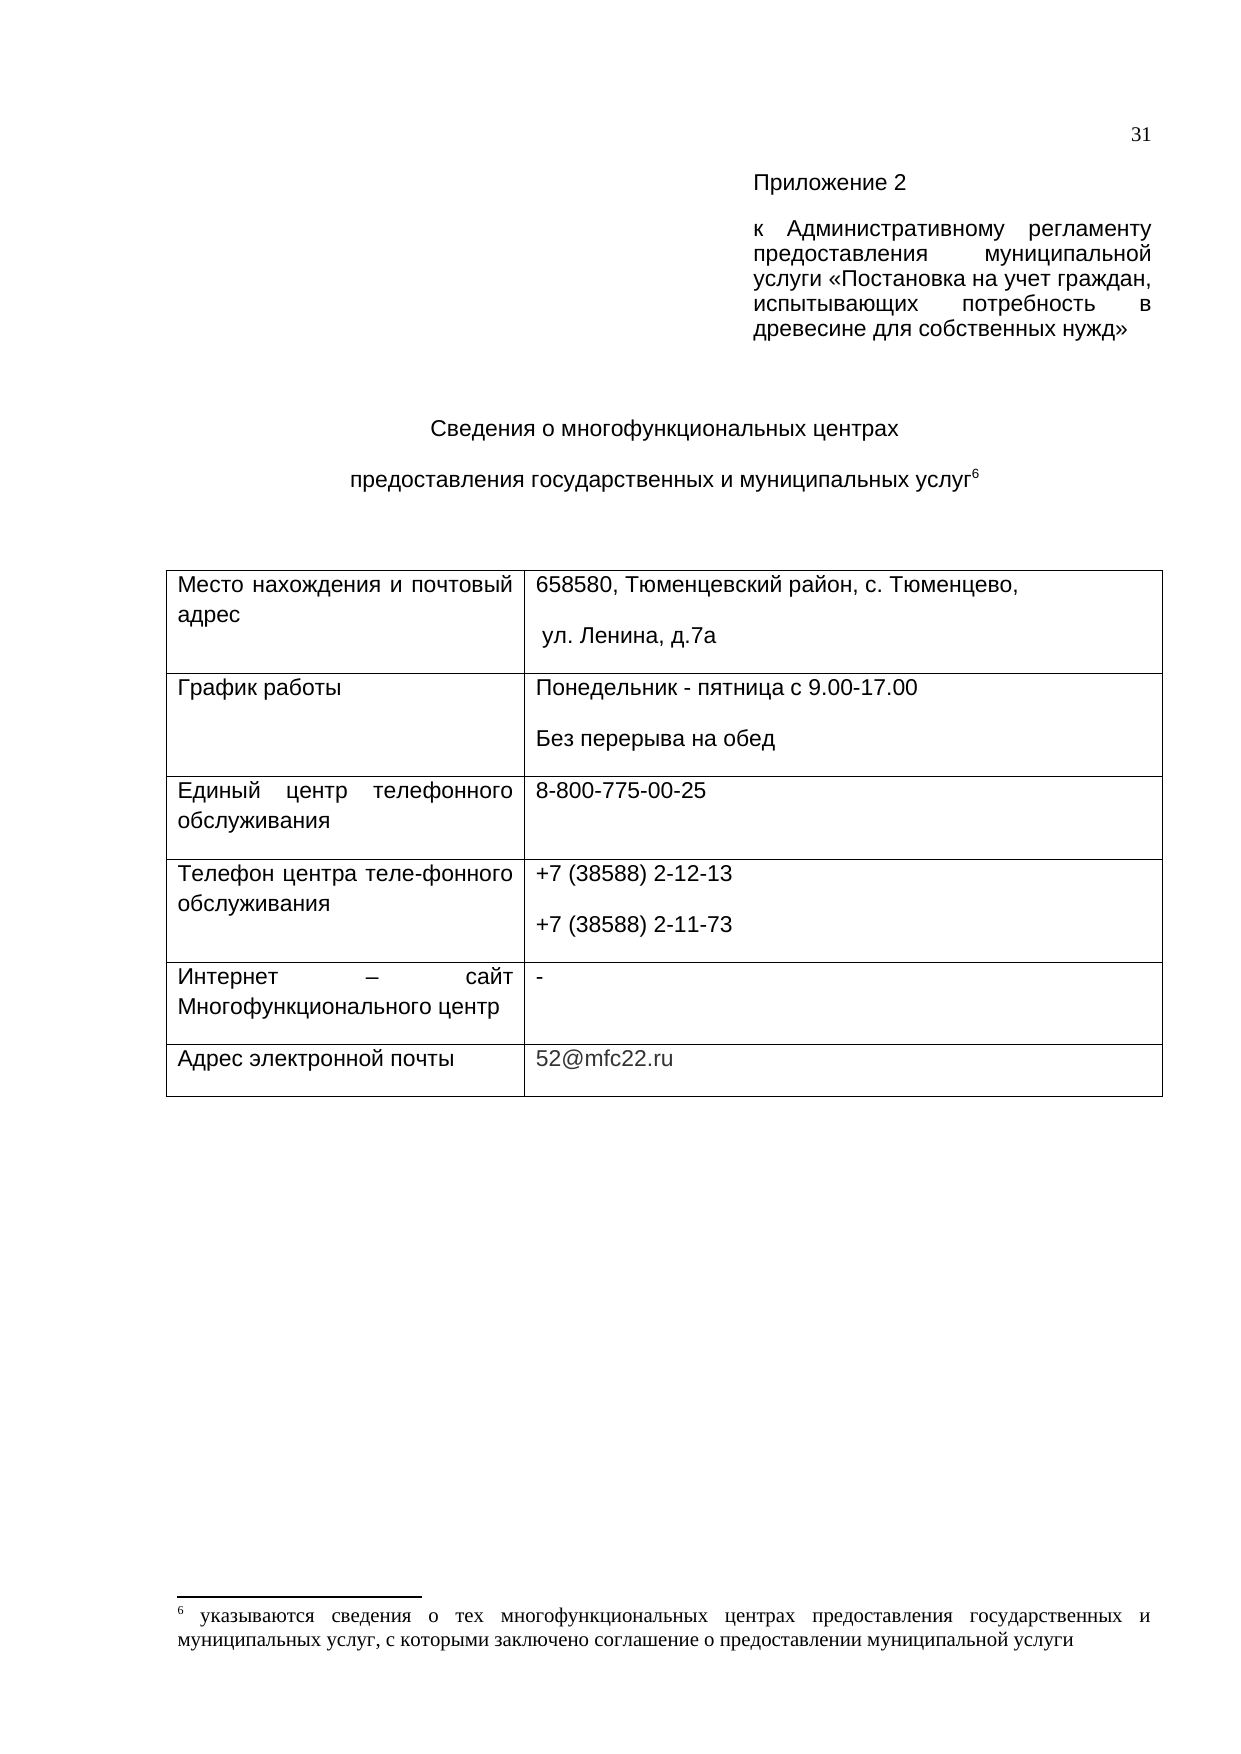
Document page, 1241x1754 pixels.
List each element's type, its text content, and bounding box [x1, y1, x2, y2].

text к Административному регламенту предоставления муниципальной услуги «Постановка на учет граждан, испытывающих потребность в древесине для собственных нужд» [753, 216, 1152, 341]
table_cell 52@mfc22.ru [525, 1045, 1162, 1096]
table_cell Понедельник - пятница с 9.00-17.00 Без перерыва на обед [525, 674, 1162, 776]
table_header Место нахождения и почтовый адрес [167, 571, 524, 673]
table_cell Адрес электронной почты [167, 1045, 524, 1096]
table_cell Интернет – сайт Многофункционального центр [167, 963, 524, 1044]
text предоставления государственных и муниципальных услуг [177, 466, 1152, 492]
table_cell - [525, 963, 1162, 1044]
table_header 658580, Тюменцевский район, с. Тюменцево, ул. Ленина, д.7а [525, 571, 1162, 673]
text Сведения о многофункциональных центрах [177, 415, 1152, 441]
table_cell Телефон центра теле-фонного обслуживания [167, 860, 524, 962]
table_cell 8-800-775-00-25 [525, 777, 1162, 858]
text Приложение 2 [753, 170, 1152, 195]
table_cell График работы [167, 674, 524, 776]
table_cell +7 (38588) 2-12-13 +7 (38588) 2-11-73 [525, 860, 1162, 962]
table_cell Единый центр телефонного обслуживания [167, 777, 524, 858]
